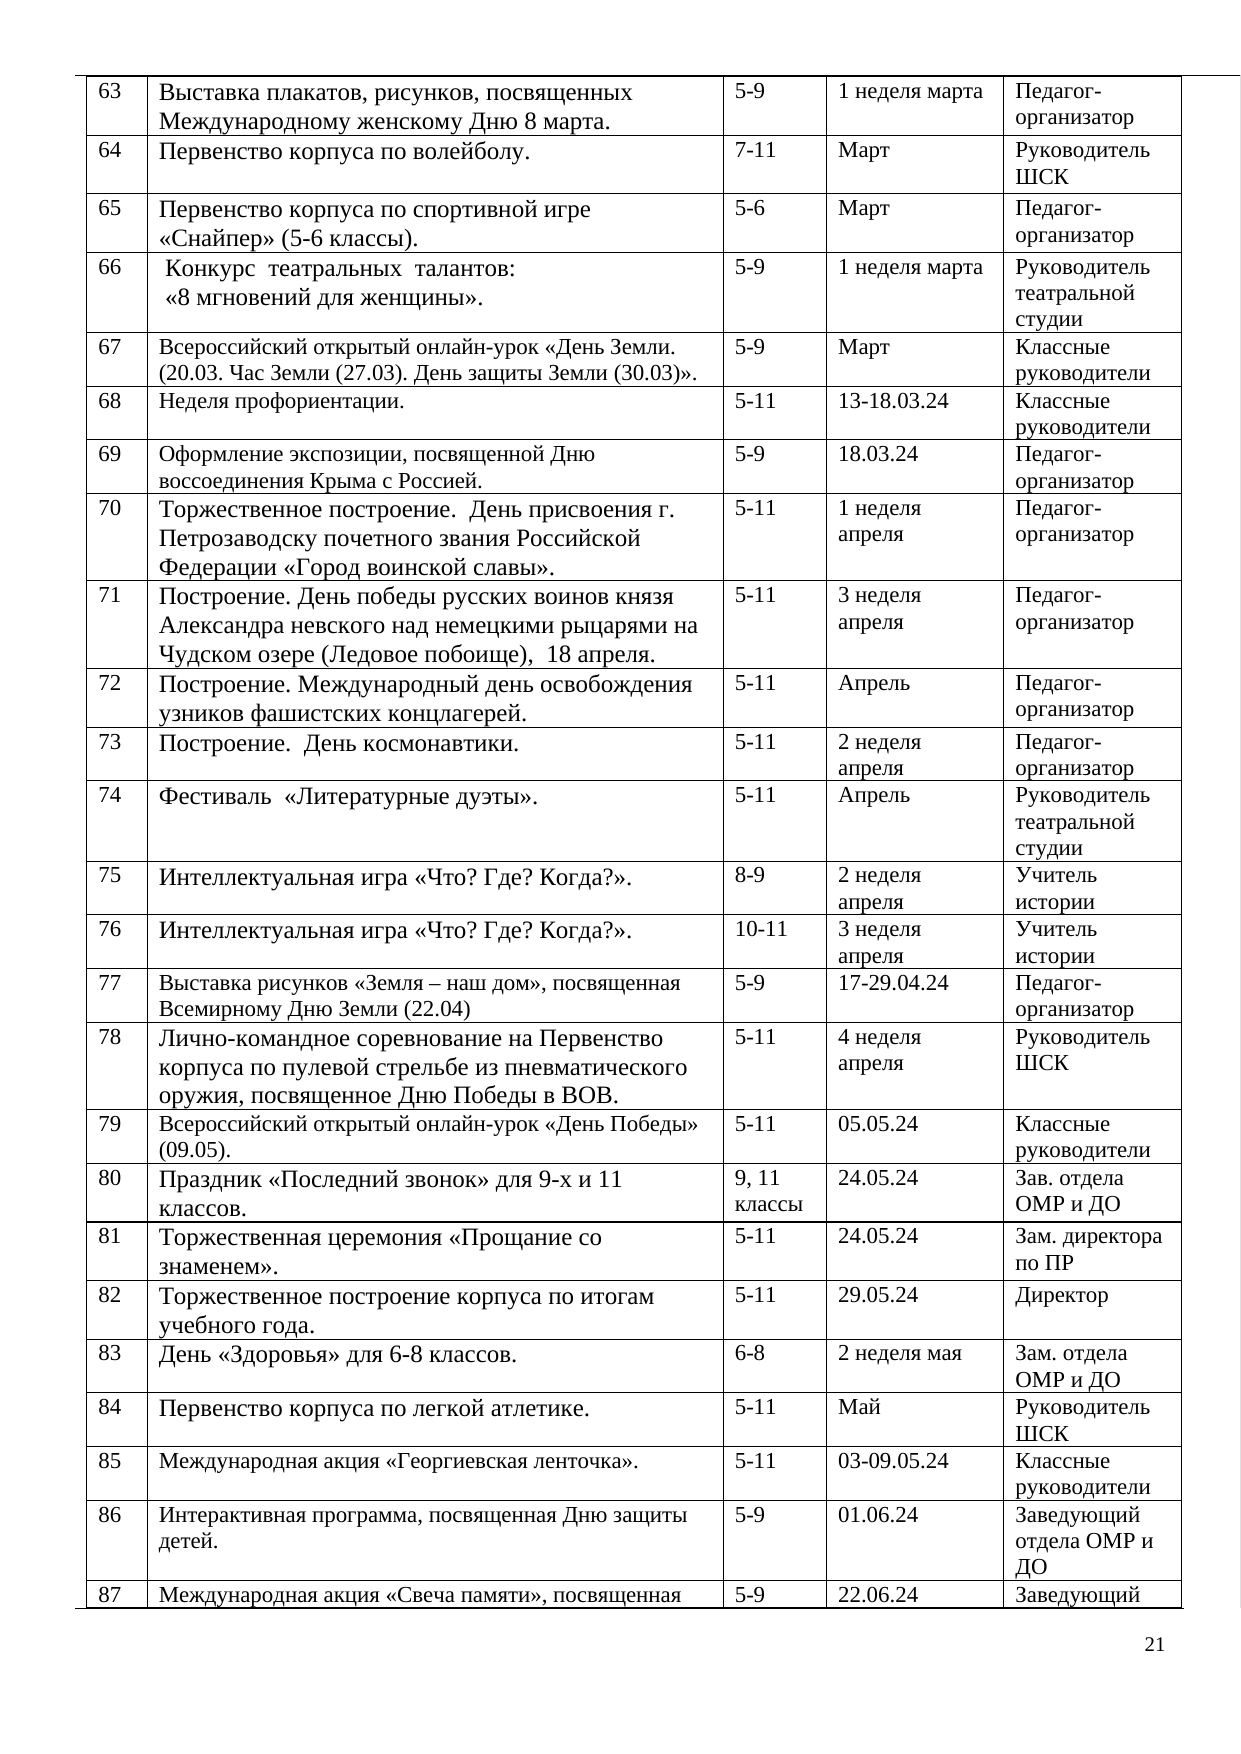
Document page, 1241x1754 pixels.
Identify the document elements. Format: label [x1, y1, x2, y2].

table_cell [724, 862, 826, 914]
table_cell [148, 253, 723, 332]
table_cell [87, 915, 147, 968]
table_cell [1004, 1581, 1181, 1607]
table_cell [148, 862, 723, 914]
table_cell [827, 581, 1003, 668]
table_cell [1004, 969, 1181, 1022]
table_cell [148, 1581, 723, 1607]
table_cell [148, 1110, 723, 1163]
table_cell [724, 253, 826, 332]
table_cell [1004, 387, 1181, 439]
table_cell [148, 194, 723, 252]
table_cell [724, 728, 826, 780]
table_cell [87, 581, 147, 668]
table_cell [148, 1447, 723, 1500]
table_cell [1004, 669, 1181, 727]
table_cell [87, 1164, 147, 1221]
table_cell [148, 77, 723, 135]
table_cell [724, 1393, 826, 1446]
table_cell [87, 728, 147, 780]
table_cell [827, 253, 1003, 332]
table_cell [148, 387, 723, 439]
table_cell [87, 669, 147, 727]
table_cell [724, 1447, 826, 1500]
table_cell [87, 781, 147, 861]
table_cell [1004, 77, 1181, 135]
table_cell [827, 333, 1003, 386]
table_cell [1004, 253, 1181, 332]
table_cell [1004, 1110, 1181, 1163]
table_cell [827, 1281, 1003, 1339]
table_cell [724, 969, 826, 1022]
table_cell [827, 387, 1003, 439]
table_cell [1004, 581, 1181, 668]
table_cell [148, 1393, 723, 1446]
table_cell [724, 77, 826, 135]
table_cell [827, 1110, 1003, 1163]
table_cell [87, 136, 147, 193]
table_cell [827, 1447, 1003, 1500]
table_cell [148, 728, 723, 780]
table_cell [148, 1340, 723, 1392]
table_cell [1004, 1023, 1181, 1109]
table_cell [827, 1023, 1003, 1109]
table_cell [148, 1281, 723, 1339]
table_cell [87, 1393, 147, 1446]
table_cell [87, 194, 147, 252]
table_cell [827, 1164, 1003, 1221]
table_cell [724, 1581, 826, 1607]
table_cell [724, 494, 826, 580]
table_cell [724, 387, 826, 439]
table_cell [827, 781, 1003, 861]
table_cell [148, 969, 723, 1022]
table_cell [724, 1340, 826, 1392]
table_cell [724, 781, 826, 861]
table_cell [1004, 494, 1181, 580]
table_cell [87, 1110, 147, 1163]
table_cell [724, 194, 826, 252]
table_cell [87, 1023, 147, 1109]
table_cell [724, 1281, 826, 1339]
table_cell [1004, 1164, 1181, 1221]
table_cell [75, 76, 86, 1608]
table_cell [1004, 1223, 1181, 1280]
table_cell [148, 1164, 723, 1221]
table_cell [87, 440, 147, 493]
table_cell [827, 77, 1003, 135]
table_cell [148, 1023, 723, 1109]
table_cell [724, 333, 826, 386]
table_cell [1089, 1387, 1102, 1392]
table_cell [827, 194, 1003, 252]
table_cell [1004, 915, 1181, 968]
table_cell [827, 1340, 1003, 1392]
table_cell [148, 669, 723, 727]
table_cell [827, 669, 1003, 727]
table_cell [827, 494, 1003, 580]
table_cell [724, 1164, 826, 1221]
table_cell [1004, 440, 1181, 493]
table_cell [724, 915, 826, 968]
table_cell [827, 862, 1003, 914]
table_cell [1004, 194, 1181, 252]
table_cell [1004, 1501, 1181, 1580]
table_cell [1004, 781, 1181, 861]
table_cell [87, 77, 147, 135]
table_cell [1004, 333, 1181, 386]
table_cell [724, 1223, 826, 1280]
table_cell [87, 1223, 147, 1280]
table_cell [1004, 1340, 1181, 1392]
table_cell [148, 333, 723, 386]
table_cell [148, 136, 723, 193]
table_cell [724, 1023, 826, 1109]
table_cell [827, 440, 1003, 493]
table_cell [87, 1447, 147, 1500]
table_cell [724, 1501, 826, 1580]
table_cell [87, 387, 147, 439]
table_cell [87, 1581, 147, 1607]
table_cell [724, 136, 826, 193]
table_cell [148, 1223, 723, 1280]
table_cell [724, 1110, 826, 1163]
table_cell [148, 1501, 723, 1580]
table_cell [148, 915, 723, 968]
table_cell [1004, 862, 1181, 914]
table_cell [827, 1393, 1003, 1446]
table_cell [148, 581, 723, 668]
table_cell [827, 915, 1003, 968]
table_cell [148, 494, 723, 580]
table_cell [87, 494, 147, 580]
table_cell [1004, 728, 1181, 780]
table_cell [148, 781, 723, 861]
table_cell [87, 333, 147, 386]
table_cell [724, 581, 826, 668]
table_cell [87, 1281, 147, 1339]
table_cell [724, 669, 826, 727]
table_cell [87, 862, 147, 914]
table_cell [87, 1501, 147, 1580]
table_cell [148, 440, 723, 493]
table_cell [87, 1340, 147, 1392]
table_cell [1004, 1447, 1181, 1500]
table_cell [827, 1223, 1003, 1280]
table_cell [1004, 136, 1181, 193]
table_cell [827, 136, 1003, 193]
table_cell [1004, 1393, 1181, 1446]
table_cell [827, 1501, 1003, 1580]
table_cell [827, 1581, 1003, 1607]
table_cell [1004, 1281, 1181, 1339]
table_cell [827, 969, 1003, 1022]
table_cell [87, 253, 147, 332]
table_cell [724, 440, 826, 493]
table_cell [87, 969, 147, 1022]
table_cell [827, 728, 1003, 780]
